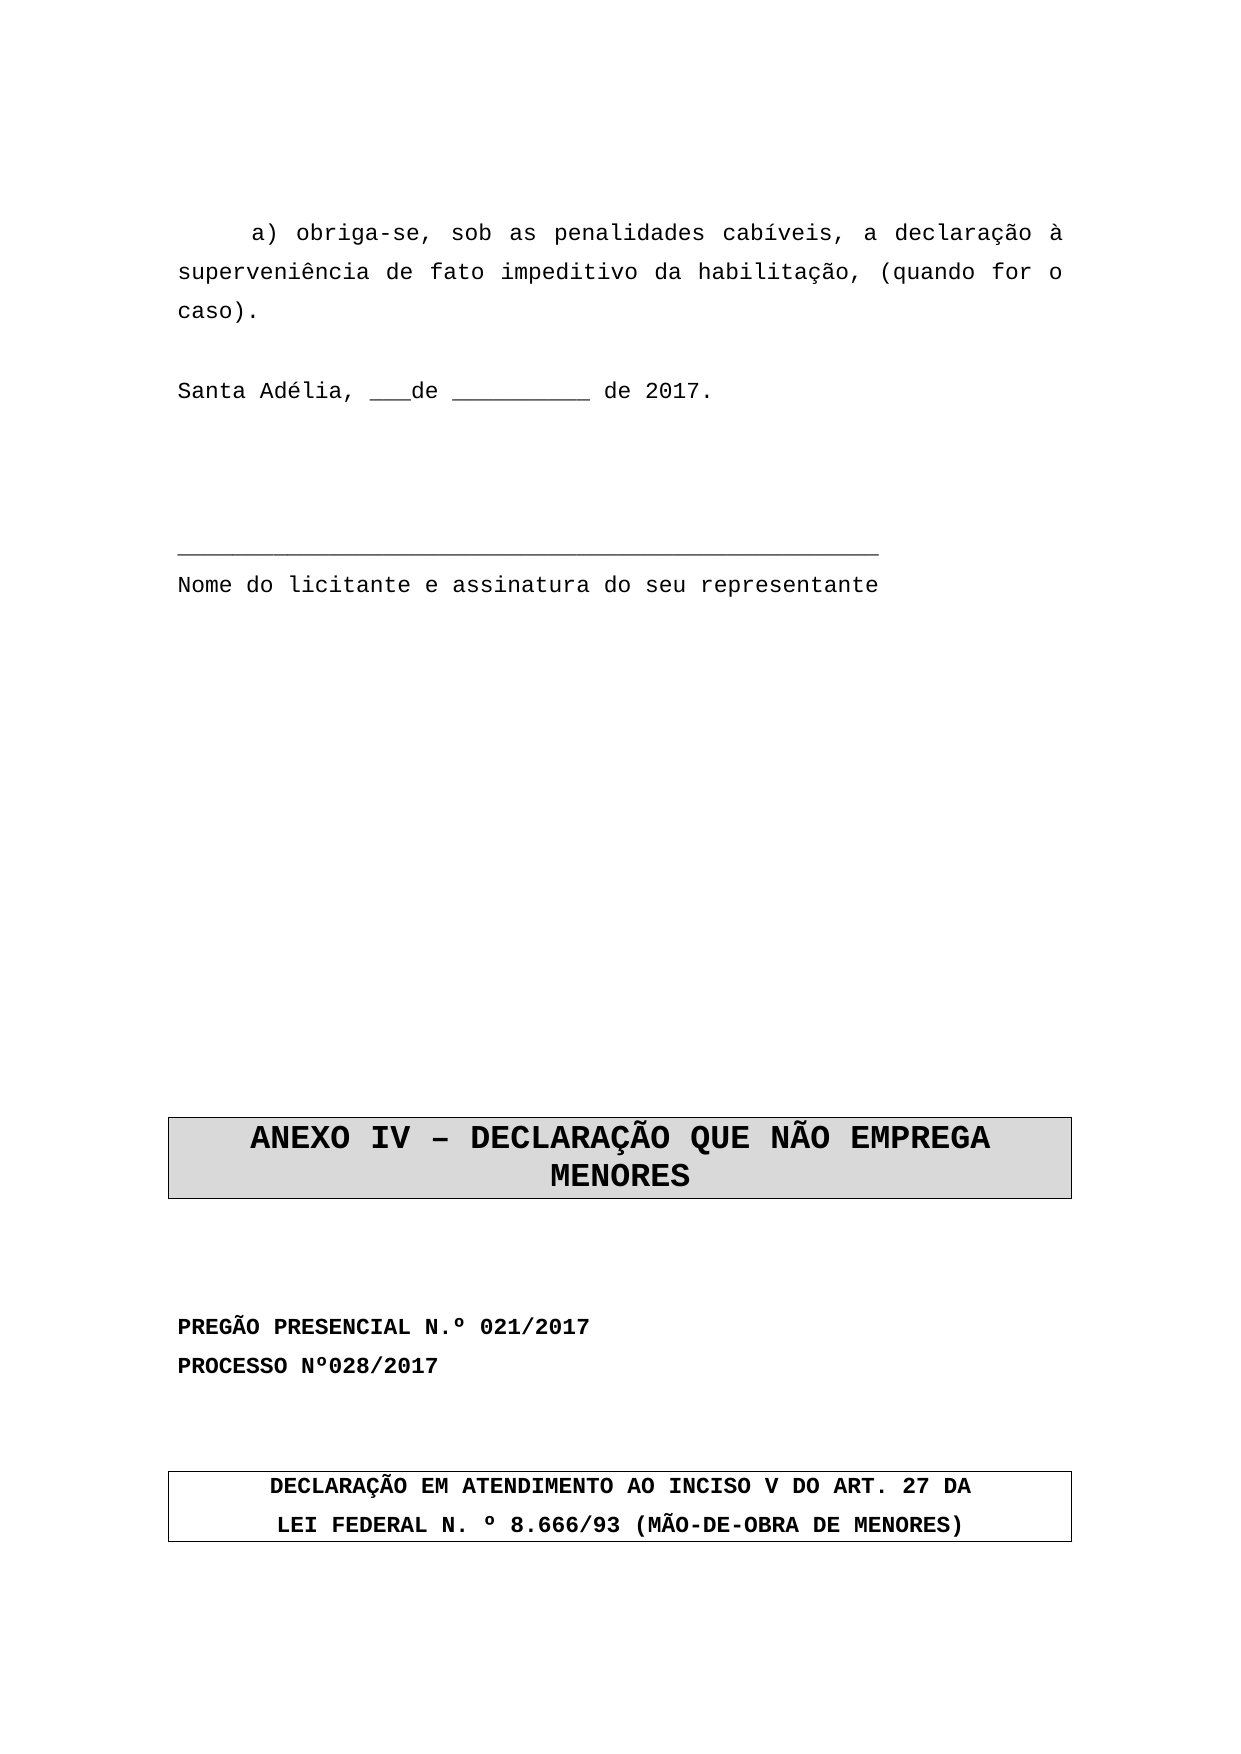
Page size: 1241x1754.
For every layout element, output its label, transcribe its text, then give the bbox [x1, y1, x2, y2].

text DECLARAÇÃO EM ATENDIMENTO AO INCISO V DO ART. 27 DA [169, 1472, 1071, 1500]
text PREGÃO PRESENCIAL N.º 021/2017 [177, 1316, 1063, 1342]
text Nome do licitante e assinatura do seu representante [177, 573, 1063, 599]
text LEI FEDERAL N. º 8.666/93 (MÃO-DE-OBRA DE MENORES) [169, 1510, 1071, 1541]
list ANEXO IV – DECLARAÇÃO QUE NÃO EMPREGA MENORES [169, 1118, 1071, 1198]
text Santa Adélia, ___de __________ de 2017. [177, 379, 1063, 405]
text ___________________________________________________ [177, 534, 1063, 560]
text PROCESSO Nº028/2017 [177, 1354, 1063, 1381]
text a) obriga-se, sob as penalidades cabíveis, a declaração à superveniência de fato impeditivo da habilitação, (quando for o caso). [177, 222, 1063, 325]
